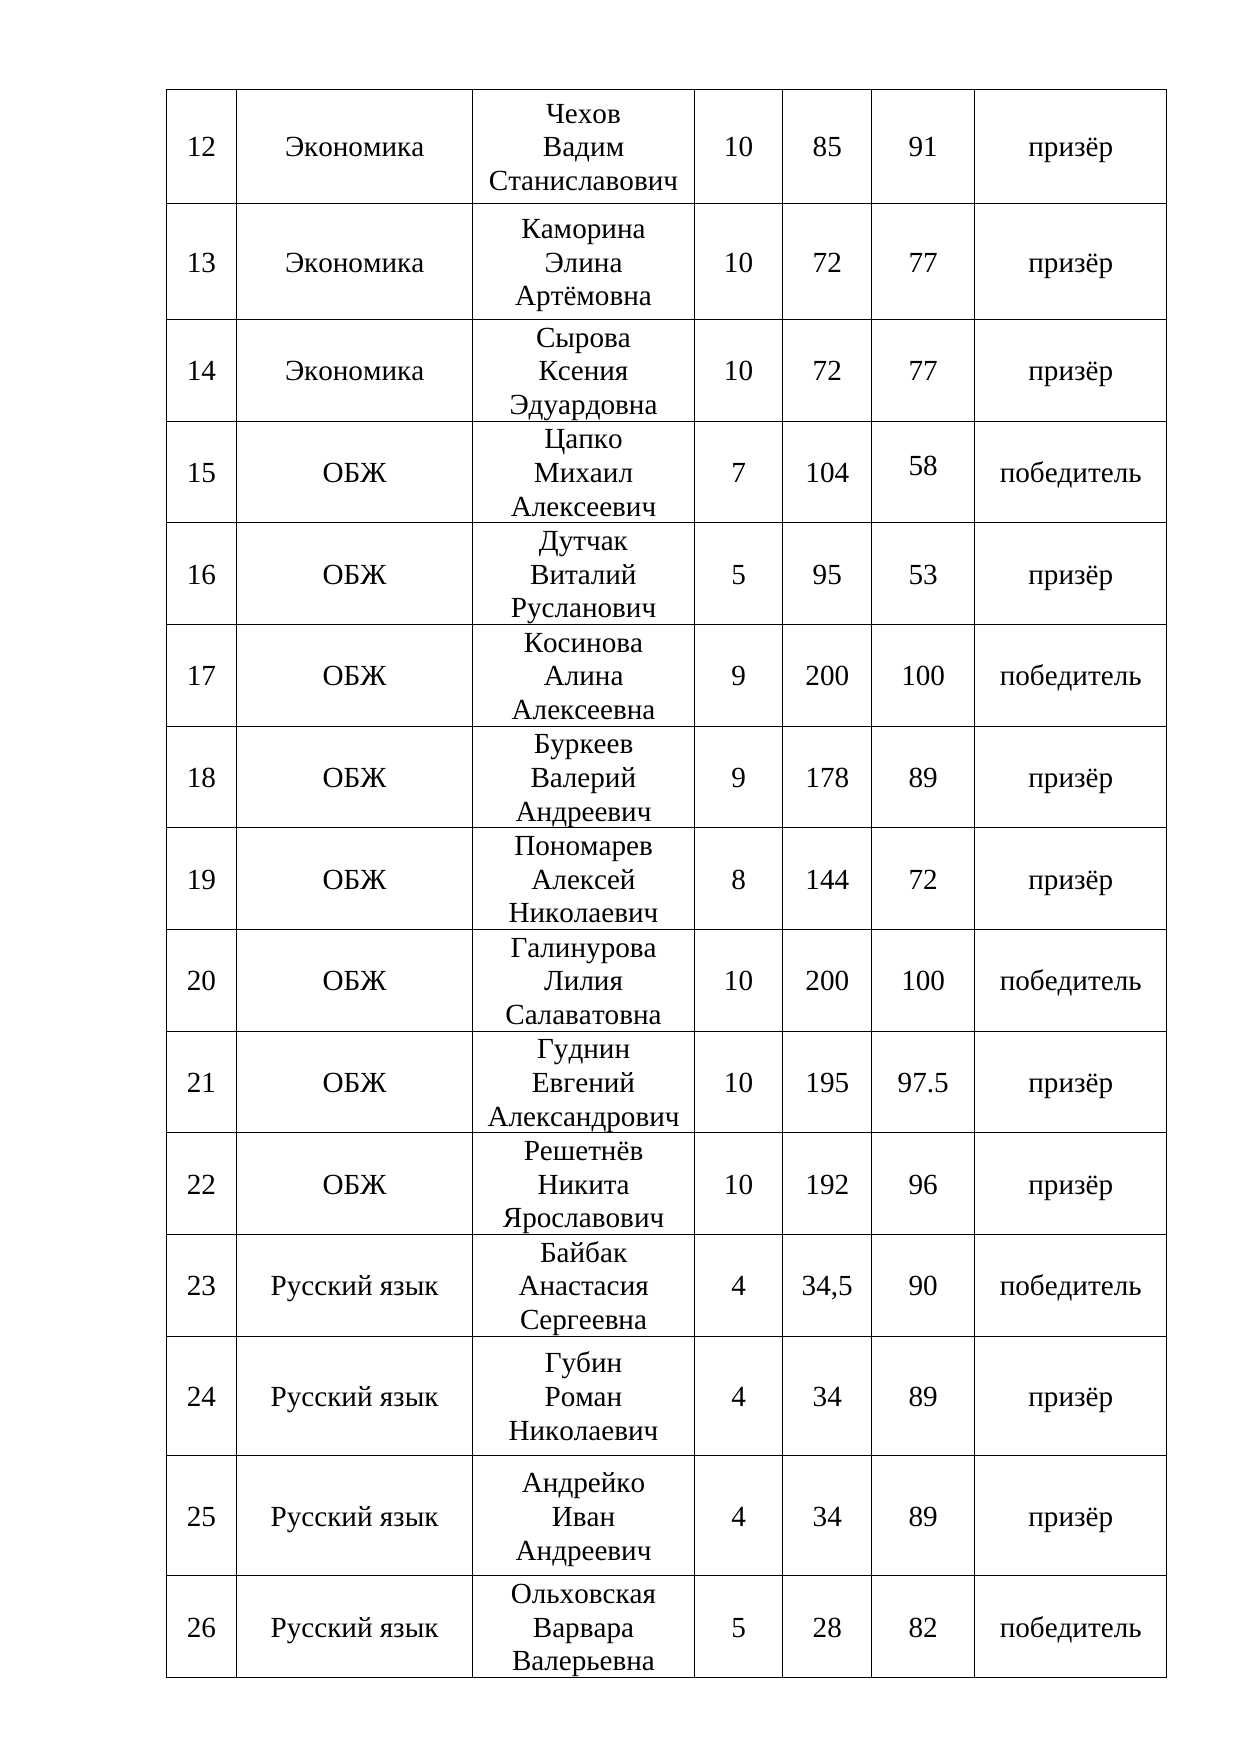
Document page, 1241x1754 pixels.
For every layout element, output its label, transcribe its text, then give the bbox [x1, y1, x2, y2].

table_cell 24 [167, 1337, 236, 1455]
table_cell 26 [167, 1576, 236, 1677]
table_cell Косинова Алина Алексеевна [473, 625, 694, 726]
table_cell ОБЖ [237, 930, 472, 1031]
table_cell Русский язык [237, 1337, 472, 1455]
table_cell Русский язык [237, 1576, 472, 1677]
table_cell 9 [695, 625, 782, 726]
table_cell 200 [783, 625, 871, 726]
table_cell 21 [167, 1032, 236, 1132]
table_cell 16 [167, 523, 236, 624]
table_cell 72 [783, 204, 871, 319]
table_cell Экономика [237, 320, 472, 421]
table_cell 144 [783, 828, 871, 929]
table_cell призёр [975, 727, 1166, 827]
table_cell 77 [872, 320, 974, 421]
table_cell 195 [783, 1032, 871, 1132]
table_cell призёр [975, 204, 1166, 319]
table_cell Экономика [237, 90, 472, 203]
table_cell победитель [975, 1576, 1166, 1677]
table_cell 12 [167, 90, 236, 203]
table_cell 89 [872, 1456, 974, 1575]
table_cell 18 [167, 727, 236, 827]
table_cell Решетнёв Никита Ярославович [473, 1133, 694, 1234]
table_cell ОБЖ [237, 625, 472, 726]
table_cell победитель [975, 930, 1166, 1031]
table_cell 10 [695, 90, 782, 203]
table_cell 85 [783, 90, 871, 203]
table_cell 90 [872, 1235, 974, 1336]
table_cell 4 [695, 1337, 782, 1455]
table_cell ОБЖ [237, 1032, 472, 1132]
table_cell 10 [695, 320, 782, 421]
table_cell 77 [872, 204, 974, 319]
table_cell 7 [695, 422, 782, 522]
table_cell ОБЖ [237, 523, 472, 624]
table_cell 9 [695, 727, 782, 827]
table_cell 25 [167, 1456, 236, 1575]
table_cell Экономика [237, 204, 472, 319]
table_cell призёр [975, 320, 1166, 421]
table_cell Чехов Вадим Станиславович [473, 90, 694, 203]
table_cell 58 [872, 422, 974, 522]
table_cell 34,5 [783, 1235, 871, 1336]
table_cell победитель [975, 625, 1166, 726]
table_cell 28 [783, 1576, 871, 1677]
table_cell 10 [695, 1133, 782, 1234]
table_cell Дутчак Виталий Русланович [473, 523, 694, 624]
table_cell Галинурова Лилия Салаватовна [473, 930, 694, 1031]
table_cell 104 [783, 422, 871, 522]
table_cell 192 [783, 1133, 871, 1234]
table_cell призёр [975, 523, 1166, 624]
table_cell Гуднин Евгений Александрович [473, 1032, 694, 1132]
table_cell 4 [695, 1456, 782, 1575]
table_cell ОБЖ [237, 727, 472, 827]
table_cell 15 [167, 422, 236, 522]
table_cell 10 [695, 1032, 782, 1132]
table_cell 95 [783, 523, 871, 624]
table_cell 53 [872, 523, 974, 624]
table_cell 14 [167, 320, 236, 421]
table_cell 19 [167, 828, 236, 929]
table_cell призёр [975, 1032, 1166, 1132]
table_cell 23 [167, 1235, 236, 1336]
table_cell 4 [695, 1235, 782, 1336]
table_cell Каморина Элина Артёмовна [473, 204, 694, 319]
table_cell 72 [783, 320, 871, 421]
table_cell 8 [695, 828, 782, 929]
table_cell 10 [695, 204, 782, 319]
table_cell 97.5 [872, 1032, 974, 1132]
table_cell призёр [975, 1456, 1166, 1575]
table_cell 72 [872, 828, 974, 929]
table_cell 22 [167, 1133, 236, 1234]
table_cell Сырова Ксения Эдуардовна [473, 320, 694, 421]
table_cell ОБЖ [237, 422, 472, 522]
table_cell Ольховская Варвара Валерьевна [473, 1576, 694, 1677]
table_cell Цапко Михаил Алексеевич [473, 422, 694, 522]
table_cell 96 [872, 1133, 974, 1234]
table_cell 5 [695, 1576, 782, 1677]
table_cell 89 [872, 727, 974, 827]
table_cell Андрейко Иван Андреевич [473, 1456, 694, 1575]
table_cell 20 [167, 930, 236, 1031]
table_cell 34 [783, 1337, 871, 1455]
table_cell ОБЖ [237, 1133, 472, 1234]
table_cell победитель [975, 1235, 1166, 1336]
table_cell призёр [975, 1133, 1166, 1234]
table_cell Русский язык [237, 1235, 472, 1336]
table_cell 10 [695, 930, 782, 1031]
table_cell 82 [872, 1576, 974, 1677]
table_cell 100 [872, 930, 974, 1031]
table_cell 5 [695, 523, 782, 624]
table_cell Губин Роман Николаевич [473, 1337, 694, 1455]
table_cell призёр [975, 90, 1166, 203]
table_cell 34 [783, 1456, 871, 1575]
table_cell ОБЖ [237, 828, 472, 929]
table_cell победитель [975, 422, 1166, 522]
table_cell 100 [872, 625, 974, 726]
table_cell 91 [872, 90, 974, 203]
table_cell призёр [975, 1337, 1166, 1455]
table_cell Буркеев Валерий Андреевич [473, 727, 694, 827]
table_cell призёр [975, 828, 1166, 929]
table_cell Байбак Анастасия Сергеевна [473, 1235, 694, 1336]
table_cell 17 [167, 625, 236, 726]
table_cell 178 [783, 727, 871, 827]
table_cell Пономарев Алексей Николаевич [473, 828, 694, 929]
table_cell Русский язык [237, 1456, 472, 1575]
table_cell 89 [872, 1337, 974, 1455]
table_cell 13 [167, 204, 236, 319]
table_cell 200 [783, 930, 871, 1031]
